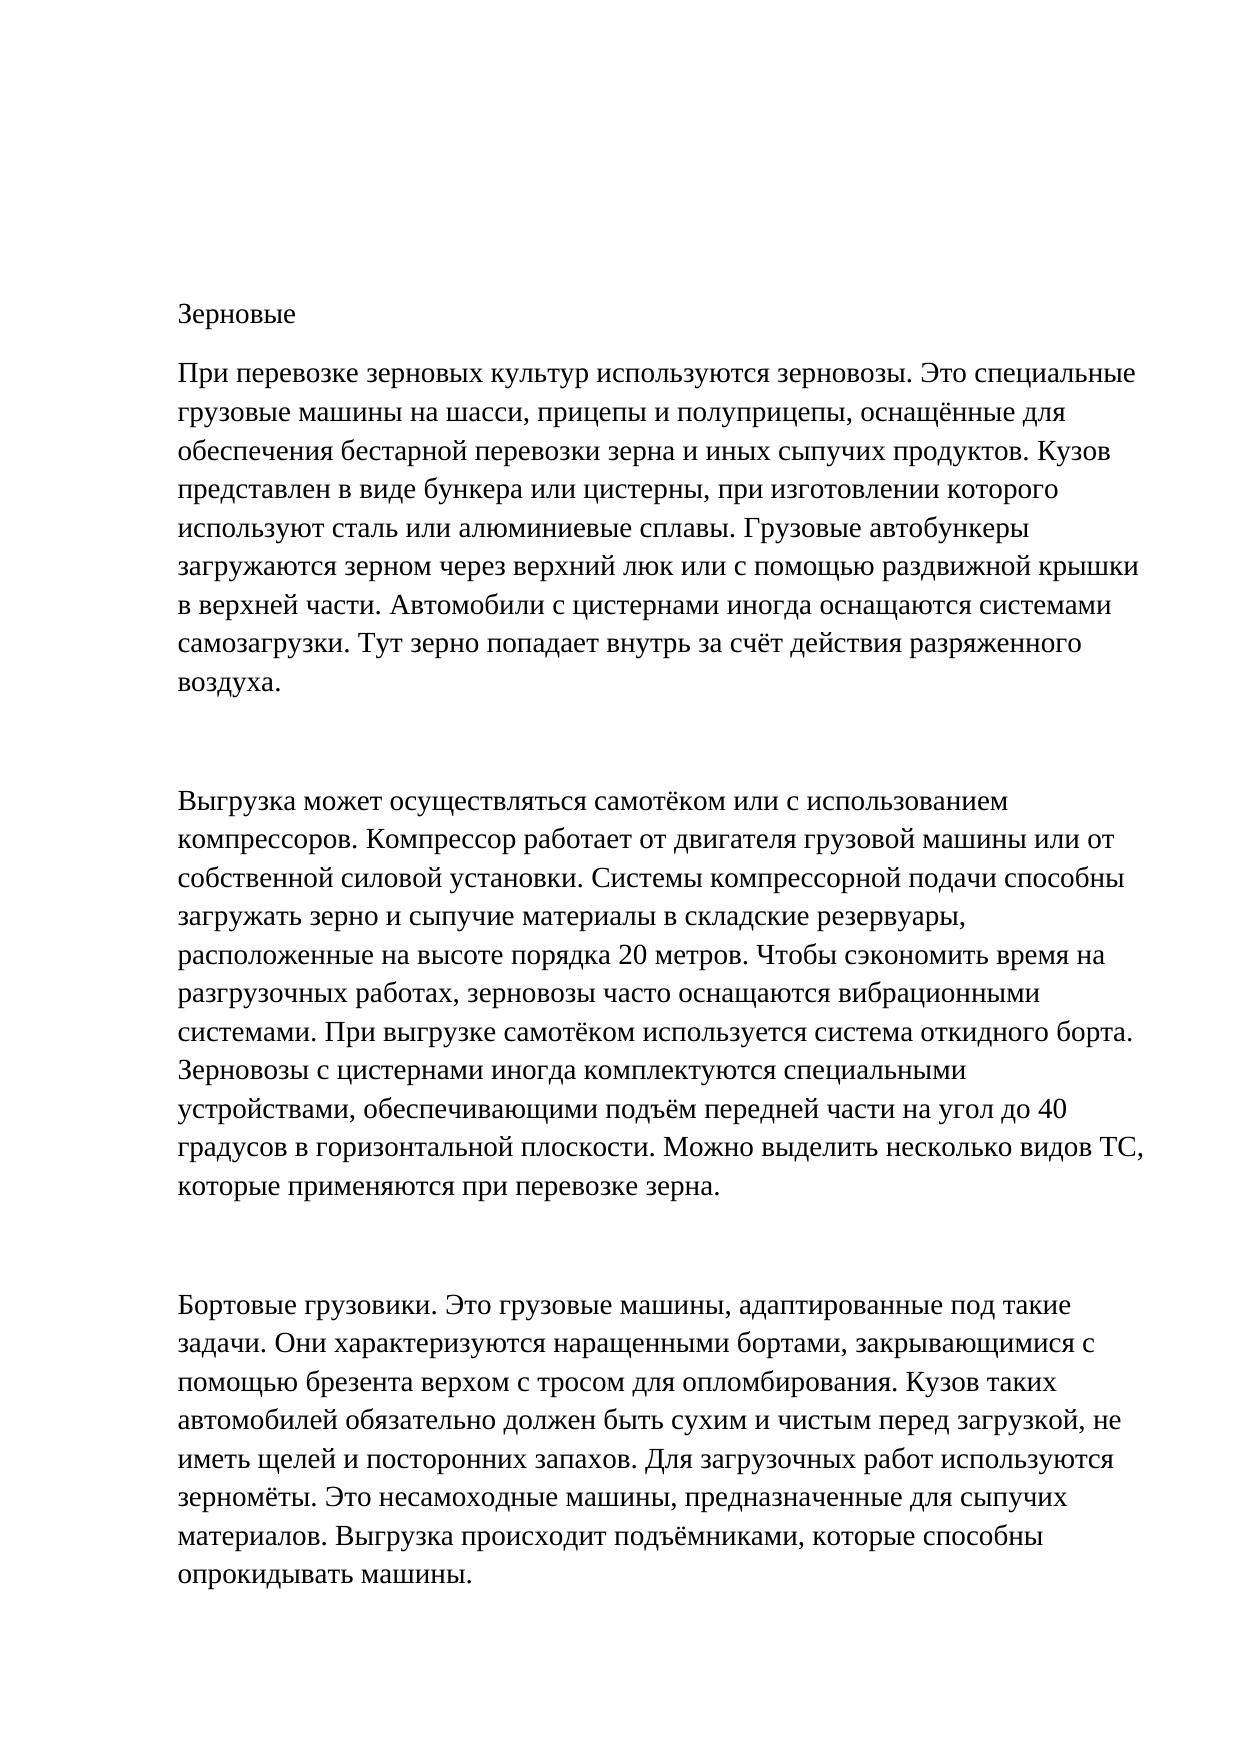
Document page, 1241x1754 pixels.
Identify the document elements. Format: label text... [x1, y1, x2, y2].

text Выгрузка может осуществляться самотёком или с использованием компрессоров. Компрессор работает от двигателя грузовой машины или от собственной силовой установки. Системы компрессорной подачи способны загружать зерно и сыпучие материалы в складские резервуары, расположенные на высоте порядка 20 метров. Чтобы сэкономить время на разгрузочных работах, зерновозы часто оснащаются вибрационными системами. При выгрузке самотёком используется система откидного борта. Зерновозы с цистернами иногда комплектуются специальными устройствами, обеспечивающими подъём передней части на угол до 40 градусов в горизонтальной плоскости. Можно выделить несколько видов ТС, которые применяются при перевозке зерна. [177, 783, 1152, 1202]
text Зерновые [177, 296, 1152, 330]
text При перевозке зерновых культур используются зерновозы. Это специальные грузовые машины на шасси, прицепы и полуприцепы, оснащённые для обеспечения бестарной перевозки зерна и иных сыпучих продуктов. Кузов представлен в виде бункера или цистерны, при изготовлении которого используют сталь или алюминиевые сплавы. Грузовые автобункеры загружаются зерном через верхний люк или с помощью раздвижной крышки в верхней части. Автомобили с цистернами иногда оснащаются системами самозагрузки. Тут зерно попадает внутрь за счёт действия разряженного воздуха. [177, 356, 1152, 697]
text Бортовые грузовики. Это грузовые машины, адаптированные под такие задачи. Они характеризуются наращенными бортами, закрывающимися с помощью брезента верхом с тросом для опломбирования. Кузов таких автомобилей обязательно должен быть сухим и чистым перед загрузкой, не иметь щелей и посторонних запахов. Для загрузочных работ используются зерномёты. Это несамоходные машины, предназначенные для сыпучих материалов. Выгрузка происходит подъёмниками, которые способны опрокидывать машины. [177, 1287, 1152, 1590]
